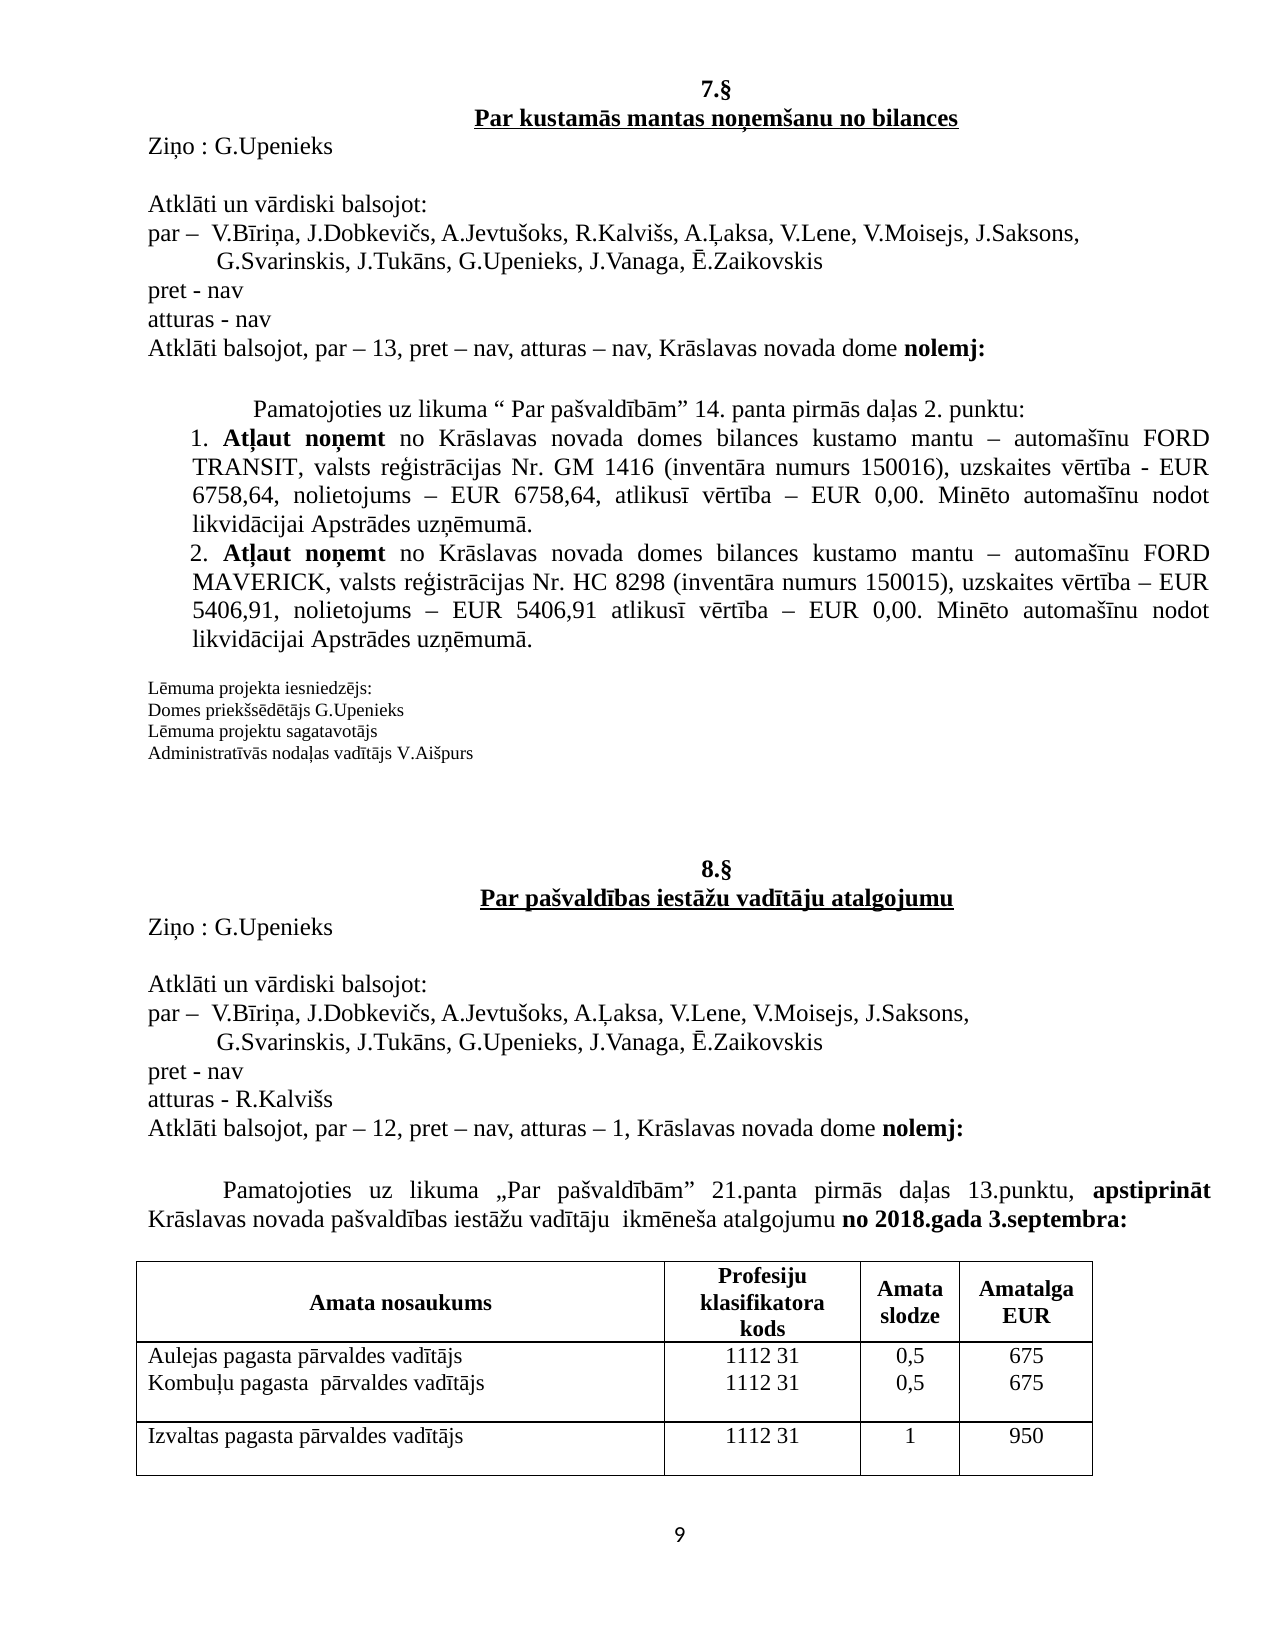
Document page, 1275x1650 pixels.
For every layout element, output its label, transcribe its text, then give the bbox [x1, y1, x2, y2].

text Pamatojoties uz likuma “ Par pašvaldībām” 14. panta pirmās daļas 2. punktu: [222, 394, 1211, 423]
text Domes priekšsēdētājs G.Upenieks [148, 699, 1211, 720]
text Atklāti un vārdiski balsojot: [148, 969, 1211, 998]
table_header Amata nosaukums [137, 1262, 664, 1341]
text G.Svarinskis, J.Tukāns, G.Upenieks, J.Vanaga, Ē.Zaikovskis [148, 1027, 1211, 1056]
table_cell 1112 31 [665, 1423, 860, 1475]
table_header Amata slodze [861, 1262, 959, 1341]
table_cell 1112 31 1112 31 [665, 1343, 860, 1421]
table_cell 1 [861, 1423, 959, 1475]
text atturas - nav [148, 304, 1211, 333]
text Atklāti un vārdiski balsojot: [148, 189, 1211, 218]
text 8.§ [148, 854, 1211, 883]
table_header Amatalga EUR [960, 1262, 1092, 1341]
text Atklāti balsojot, par – 13, pret – nav, atturas – nav, Krāslavas novada dome nolemj: [148, 333, 1211, 361]
text par – V.Bīriņa, J.Dobkevičs, A.Jevtušoks, A.Ļaksa, V.Lene, V.Moisejs, J.Saksons, [148, 998, 1211, 1027]
text pret - nav [148, 275, 1211, 304]
text atturas - R.Kalvišs [148, 1084, 1211, 1113]
table_cell 675 675 [960, 1343, 1092, 1421]
text Ziņo : G.Upenieks [148, 912, 1211, 941]
table_header Profesiju klasifikatora kods [665, 1262, 860, 1341]
text pret - nav [148, 1056, 1211, 1084]
text Pamatojoties uz likuma „Par pašvaldībām” 21.panta pirmās daļas 13.punktu, apstiprināt Krāslavas novada pašvaldības iestāžu vadītāju ikmēneša atalgojumu no 2018.gada 3.septembra: [148, 1175, 1211, 1232]
table_cell Aulejas pagasta pārvaldes vadītājs Kombuļu pagasta pārvaldes vadītājs [137, 1343, 664, 1421]
text Administratīvās nodaļas vadītājs V.Aišpurs [148, 742, 1211, 763]
text Atklāti balsojot, par – 12, pret – nav, atturas – 1, Krāslavas novada dome nolemj: [148, 1113, 1211, 1142]
text 2. Atļaut noņemt no Krāslavas novada domes bilances kustamo mantu – automašīnu FORD MAVERICK, valsts reģistrācijas Nr. HC 8298 (inventāra numurs 150015), uzskaites vērtība – EUR 5406,91, nolietojums – EUR 5406,91 atlikusī vērtība – EUR 0,00. Minēto automašīnu nodot likvidācijai Apstrādes uzņēmumā. [148, 538, 1211, 653]
text Par pašvaldības iestāžu vadītāju atalgojumu [148, 883, 1211, 912]
text Lēmuma projekta iesniedzējs: [148, 677, 1211, 699]
table_cell 0,5 0,5 [861, 1343, 959, 1421]
text Lēmuma projektu sagatavotājs [148, 720, 1211, 742]
text G.Svarinskis, J.Tukāns, G.Upenieks, J.Vanaga, Ē.Zaikovskis [148, 246, 1211, 275]
table_cell 950 [960, 1423, 1092, 1475]
text 1. Atļaut noņemt no Krāslavas novada domes bilances kustamo mantu – automašīnu FORD TRANSIT, valsts reģistrācijas Nr. GM 1416 (inventāra numurs 150016), uzskaites vērtība - EUR 6758,64, nolietojums – EUR 6758,64, atlikusī vērtība – EUR 0,00. Minēto automašīnu nodot likvidācijai Apstrādes uzņēmumā. [148, 423, 1211, 538]
text Ziņo : G.Upenieks [148, 131, 1211, 160]
text 7.§ [222, 74, 1211, 103]
text Par kustamās mantas noņemšanu no bilances [222, 103, 1211, 131]
table_cell Izvaltas pagasta pārvaldes vadītājs [137, 1423, 664, 1475]
text par – V.Bīriņa, J.Dobkevičs, A.Jevtušoks, R.Kalvišs, A.Ļaksa, V.Lene, V.Moisejs, J.Saksons, [148, 218, 1211, 246]
